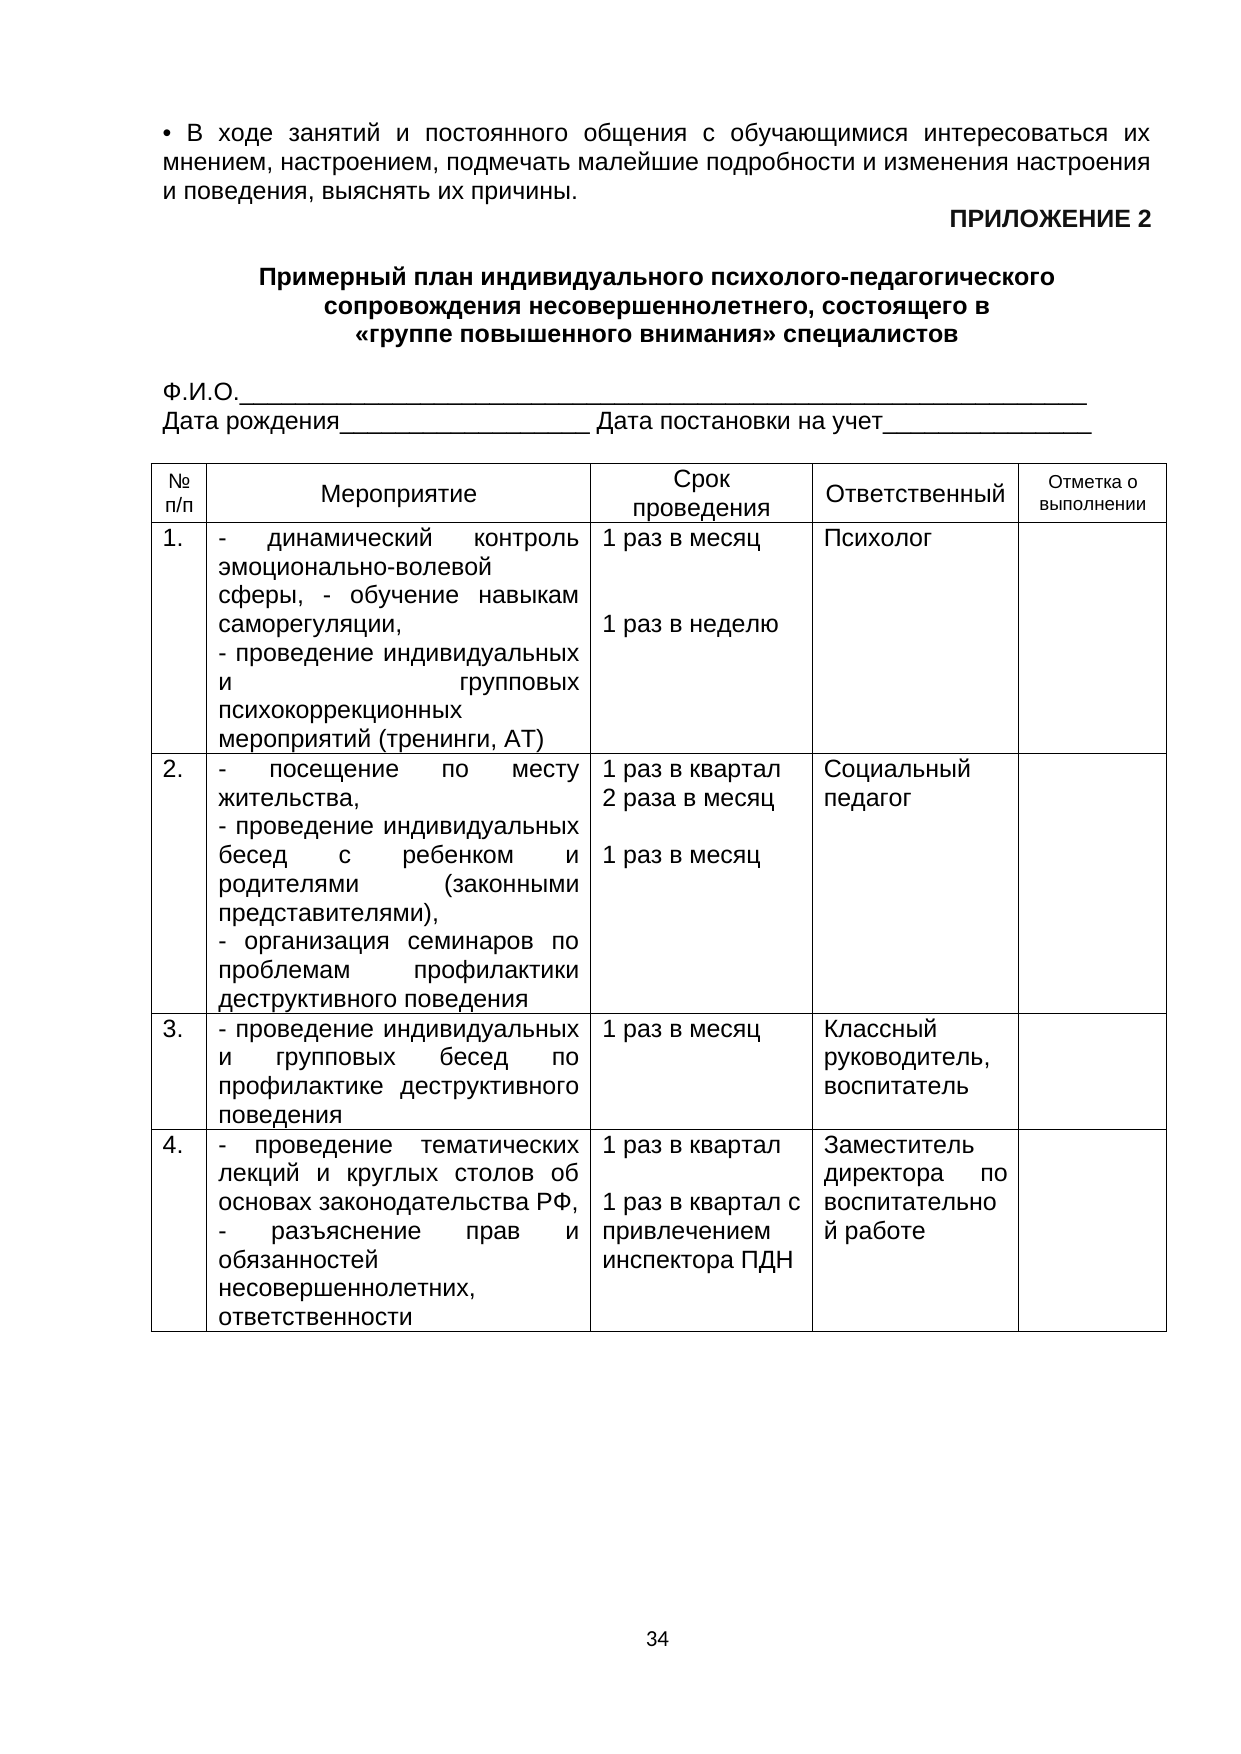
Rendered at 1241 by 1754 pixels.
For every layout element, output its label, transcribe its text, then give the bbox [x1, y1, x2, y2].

table_cell [1019, 523, 1166, 753]
table_header Мероприятие [207, 464, 590, 522]
text Примерный план индивидуального психолого-педагогического [162, 262, 1152, 291]
table_cell [152, 523, 206, 753]
text • В ходе занятий и постоянного общения с обучающимися интересоваться их мнением, настроением, подмечать малейшие подробности и изменения настроения и поведения, выяснять их причины. [162, 118, 1152, 204]
table_cell Психолог [813, 523, 1018, 753]
table_cell [1019, 1014, 1166, 1128]
table_cell [152, 754, 206, 1012]
text ПРИЛОЖЕНИЕ 2 [162, 204, 1152, 233]
table_header № п/п [152, 464, 206, 522]
table_cell - посещение по месту жительства, - проведение индивидуальных бесед с ребенком и родителями (законными представителями), - организация семинаров по проблемам профилактики деструктивного поведения [207, 754, 590, 1012]
table_cell 1 раз в месяц 1 раз в неделю [591, 523, 812, 753]
table_cell [1019, 1130, 1166, 1331]
table_cell 1 раз в месяц [591, 1014, 812, 1128]
text сопровождения несовершеннолетнего, состоящего в [162, 291, 1152, 319]
text Ф.И.О._____________________________________________________________ [162, 377, 1152, 406]
table_cell - проведение индивидуальных и групповых бесед по профилактике деструктивного поведения [207, 1014, 590, 1128]
table_cell - проведение тематических лекций и круглых столов об основах законодательства РФ, - разъяснение прав и обязанностей несовершеннолетних, ответственности [207, 1130, 590, 1331]
table_header Срок проведения [591, 464, 812, 522]
table_cell Заместитель директора по воспитательной работе [813, 1130, 1018, 1331]
table_header Отметка о выполнении [1019, 464, 1166, 522]
table_cell 1 раз в квартал 1 раз в квартал с привлечением инспектора ПДН [591, 1130, 812, 1331]
table_cell [152, 1014, 206, 1128]
table_cell Классный руководитель, воспитатель [813, 1014, 1018, 1128]
table_cell [152, 1130, 206, 1331]
table_cell 1 раз в квартал 2 раза в месяц 1 раз в месяц [591, 754, 812, 1012]
table_header Ответственный [813, 464, 1018, 522]
table_cell - динамический контроль эмоционально-волевой сферы, - обучение навыкам саморегуляции, - проведение индивидуальных и групповых психокоррекционных мероприятий (тренинги, АТ) [207, 523, 590, 753]
text «группе повышенного внимания» специалистов [162, 319, 1152, 348]
text Дата рождения__________________ Дата постановки на учет_______________ [162, 406, 1152, 434]
table_cell [1019, 754, 1166, 1012]
table_cell Социальный педагог [813, 754, 1018, 1012]
